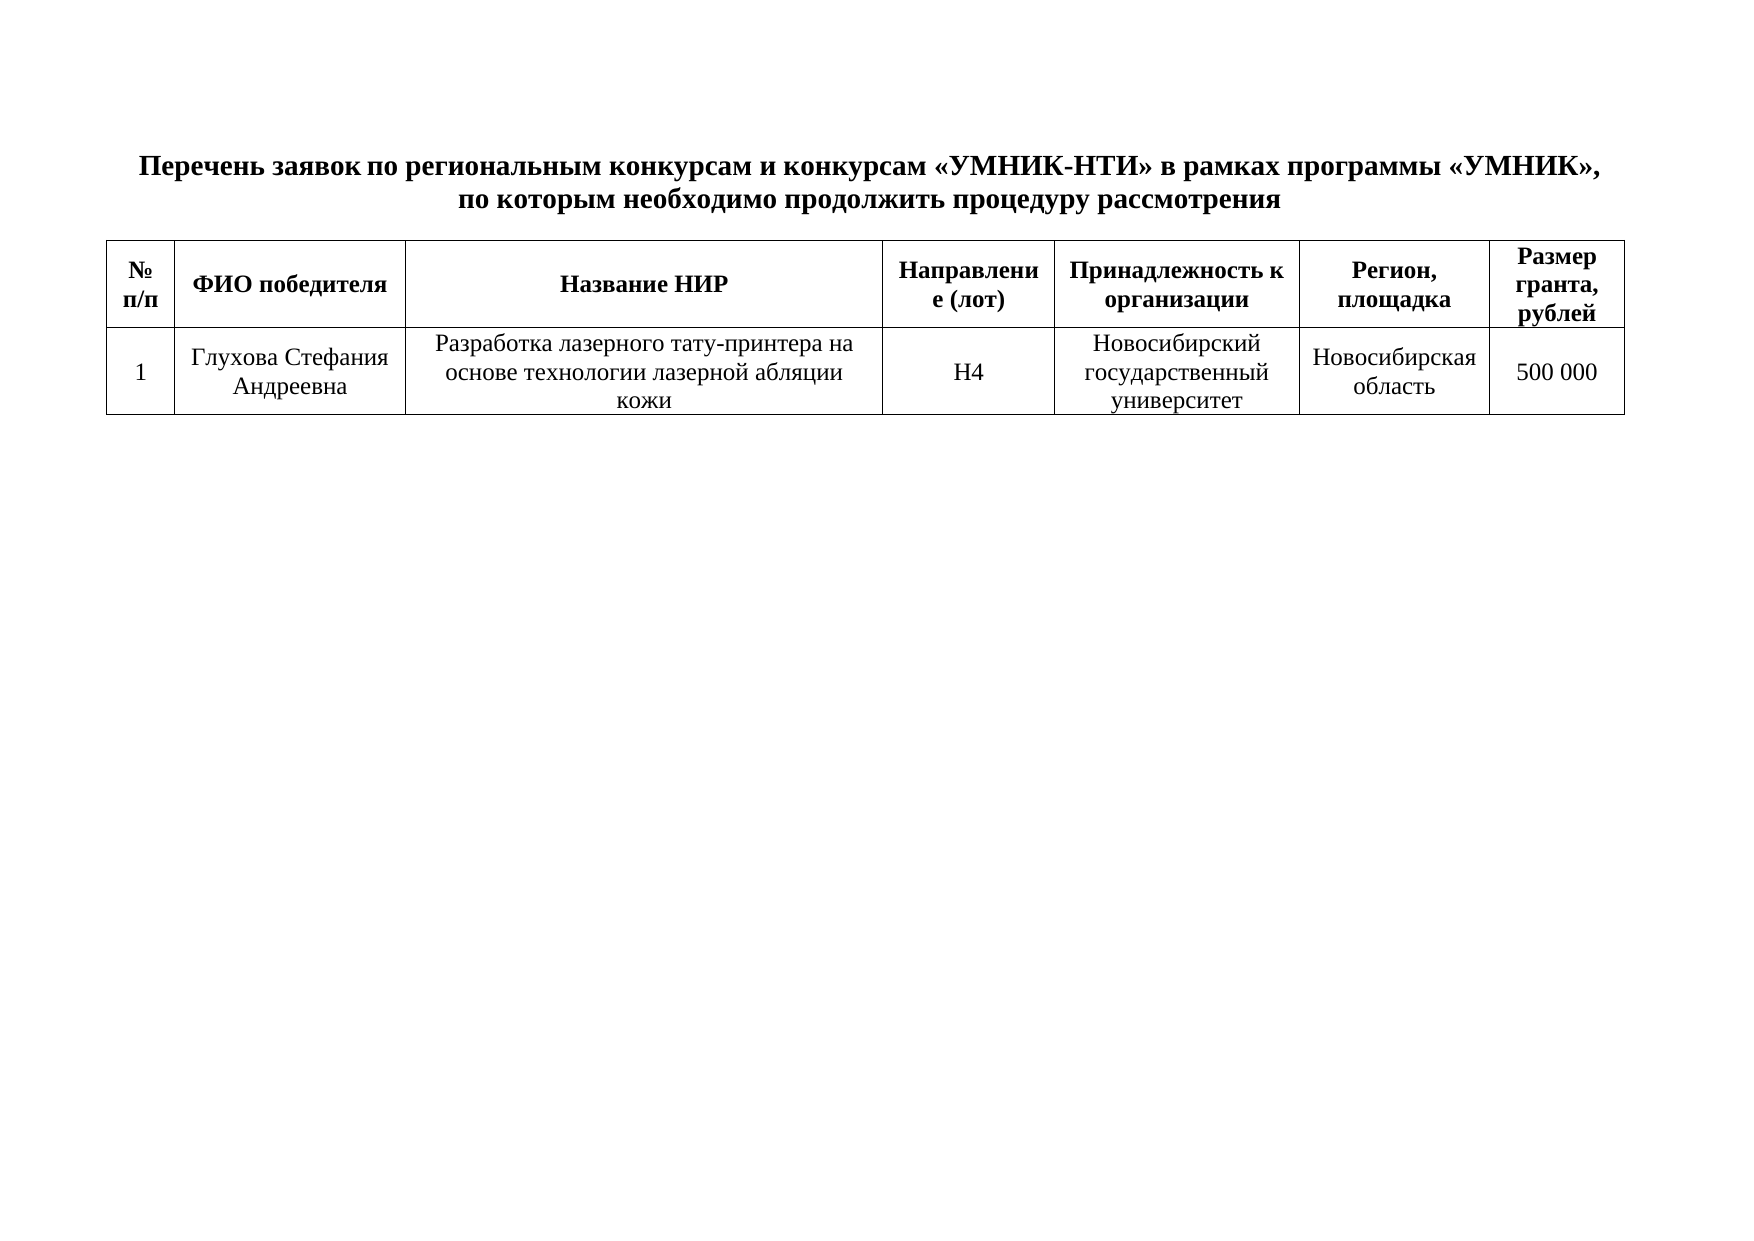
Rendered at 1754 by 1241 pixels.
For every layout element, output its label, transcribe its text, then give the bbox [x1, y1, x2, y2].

table_header Название НИР [406, 241, 882, 327]
table_header Размер гранта, рублей [1490, 241, 1624, 327]
text Перечень заявок по региональным конкурсам и конкурсам «УМНИК-НТИ» в рамках программы «УМНИК», по которым необходимо продолжить процедуру рассмотрения [103, 148, 1636, 215]
table_cell Н4 [883, 328, 1054, 414]
table_cell 1 [107, 328, 174, 414]
table_header Регион, площадка [1300, 241, 1489, 327]
table_cell Глухова Стефания Андреевна [175, 328, 405, 414]
table_header Принадлежность к организации [1055, 241, 1299, 327]
table_cell Новосибирский государственный университет [1055, 328, 1299, 414]
table_header ФИО победителя [175, 241, 405, 327]
table_cell Разработка лазерного тату-принтера на основе технологии лазерной абляции кожи [406, 328, 882, 414]
table_cell Новосибирская область [1300, 328, 1489, 414]
table_header Направление (лот) [883, 241, 1054, 327]
table_header № п/п [107, 241, 174, 327]
table_cell 500 000 [1490, 328, 1624, 414]
